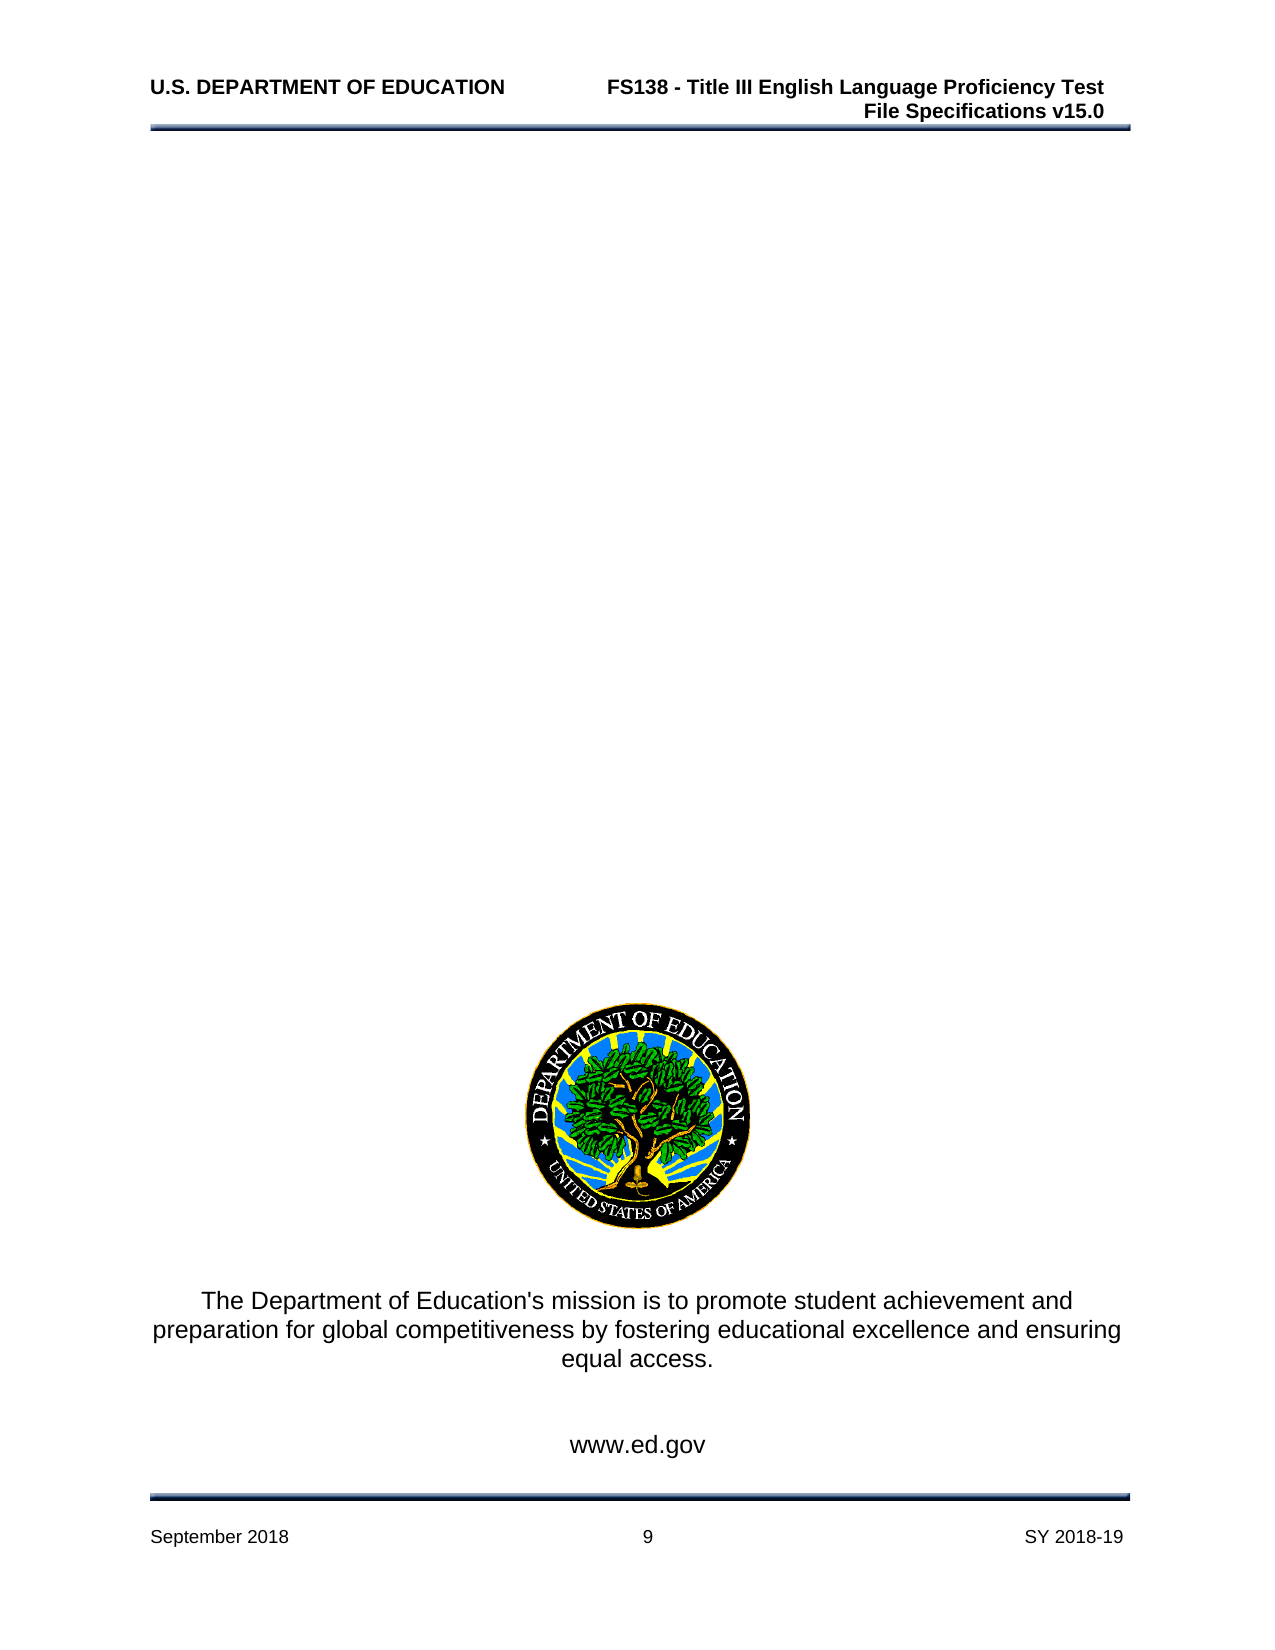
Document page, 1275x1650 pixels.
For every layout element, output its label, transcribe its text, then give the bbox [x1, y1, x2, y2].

picture [150, 1493, 1130, 1501]
picture [150, 122, 1138, 131]
text The Department of Education's mission is to promote student achievement and preparation for global competitiveness by fostering educational excellence and ensuring equal access. [150, 1286, 1125, 1372]
picture [525, 1003, 750, 1229]
text www.ed.gov [150, 1430, 1125, 1459]
